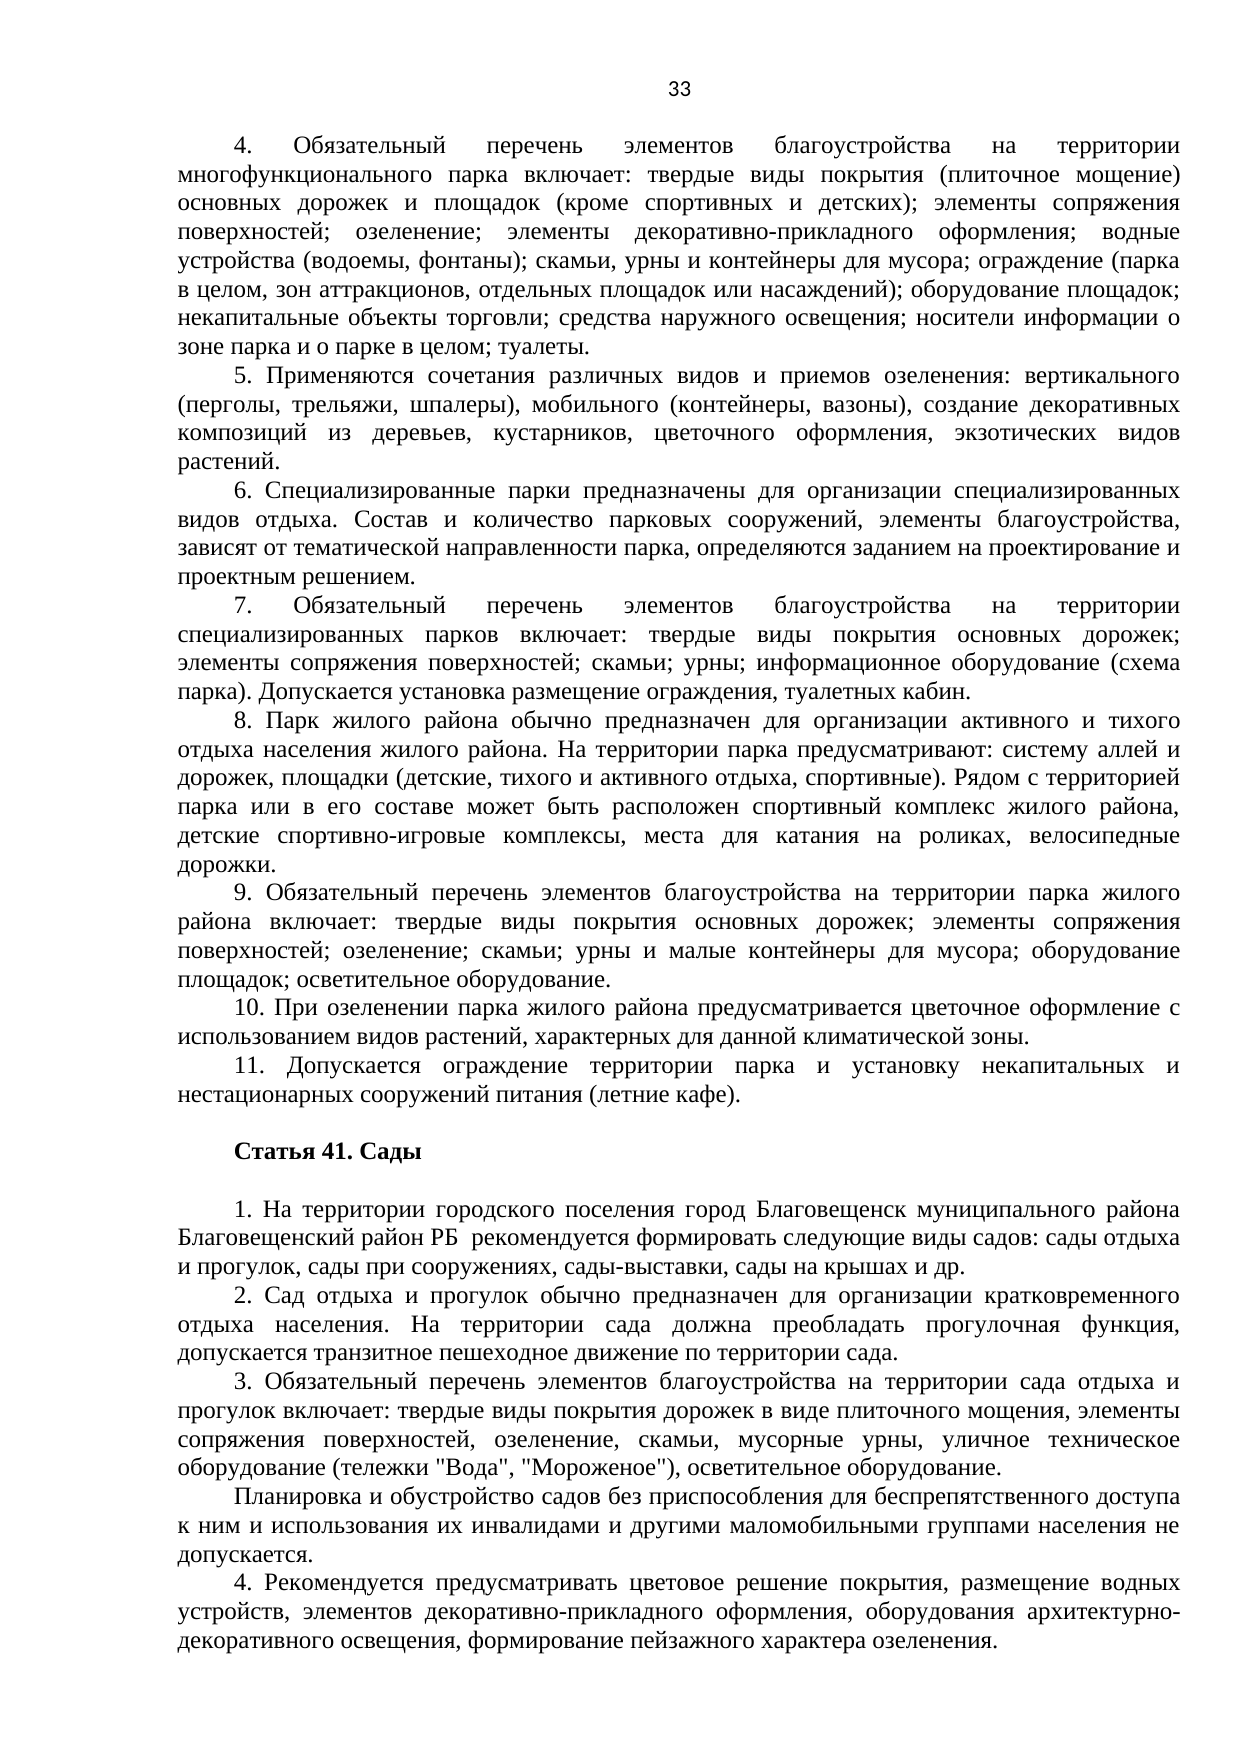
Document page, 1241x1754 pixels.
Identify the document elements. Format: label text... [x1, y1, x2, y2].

text 6. Специализированные парки предназначены для организации специализированных видов отдыха. Состав и количество парковых сооружений, элементы благоустройства, зависят от тематической направленности парка, определяются заданием на проектирование и проектным решением. [177, 475, 1181, 590]
title Статья 41. Сады [177, 1136, 1181, 1165]
text 7. Обязательный перечень элементов благоустройства на территории специализированных парков включает: твердые виды покрытия основных дорожек; элементы сопряжения поверхностей; скамьи; урны; информационное оборудование (схема парка). Допускается установка размещение ограждения, туалетных кабин. [177, 590, 1181, 705]
text 9. Обязательный перечень элементов благоустройства на территории парка жилого района включает: твердые виды покрытия основных дорожек; элементы сопряжения поверхностей; озеленение; скамьи; урны и малые контейнеры для мусора; оборудование площадок; осветительное оборудование. [177, 877, 1181, 992]
text 3. Обязательный перечень элементов благоустройства на территории сада отдыха и прогулок включает: твердые виды покрытия дорожек в виде плиточного мощения, элементы сопряжения поверхностей, озеленение, скамьи, мусорные урны, уличное техническое оборудование (тележки "Вода", "Мороженое"), осветительное оборудование. [177, 1366, 1181, 1481]
text 8. Парк жилого района обычно предназначен для организации активного и тихого отдыха населения жилого района. На территории парка предусматривают: систему аллей и дорожек, площадки (детские, тихого и активного отдыха, спортивные). Рядом с территорией парка или в его составе может быть расположен спортивный комплекс жилого района, детские спортивно-игровые комплексы, места для катания на роликах, велосипедные дорожки. [177, 705, 1181, 877]
text 11. Допускается ограждение территории парка и установку некапитальных и нестационарных сооружений питания (летние кафе). [177, 1050, 1181, 1107]
text 4. Рекомендуется предусматривать цветовое решение покрытия, размещение водных устройств, элементов декоративно-прикладного оформления, оборудования архитектурно-декоративного освещения, формирование пейзажного характера озеленения. [177, 1567, 1181, 1654]
text 4. Обязательный перечень элементов благоустройства на территории многофункционального парка включает: твердые виды покрытия (плиточное мощение) основных дорожек и площадок (кроме спортивных и детских); элементы сопряжения поверхностей; озеленение; элементы декоративно-прикладного оформления; водные устройства (водоемы, фонтаны); скамьи, урны и контейнеры для мусора; ограждение (парка в целом, зон аттракционов, отдельных площадок или насаждений); оборудование площадок; некапитальные объекты торговли; средства наружного освещения; носители информации о зоне парка и о парке в целом; туалеты. [177, 130, 1181, 360]
text 10. При озеленении парка жилого района предусматривается цветочное оформление с использованием видов растений, характерных для данной климатической зоны. [177, 992, 1181, 1050]
text Планировка и обустройство садов без приспособления для беспрепятственного доступа к ним и использования их инвалидами и другими маломобильными группами населения не допускается. [177, 1481, 1181, 1567]
text 2. Сад отдыха и прогулок обычно предназначен для организации кратковременного отдыха населения. На территории сада должна преобладать прогулочная функция, допускается транзитное пешеходное движение по территории сада. [177, 1280, 1181, 1366]
text 1. На территории городского поселения город Благовещенск муниципального района Благовещенский район РБ рекомендуется формировать следующие виды садов: сады отдыха и прогулок, сады при сооружениях, сады-выставки, сады на крышах и др. [177, 1194, 1181, 1280]
text 5. Применяются сочетания различных видов и приемов озеленения: вертикального (перголы, трельяжи, шпалеры), мобильного (контейнеры, вазоны), создание декоративных композиций из деревьев, кустарников, цветочного оформления, экзотических видов растений. [177, 360, 1181, 475]
